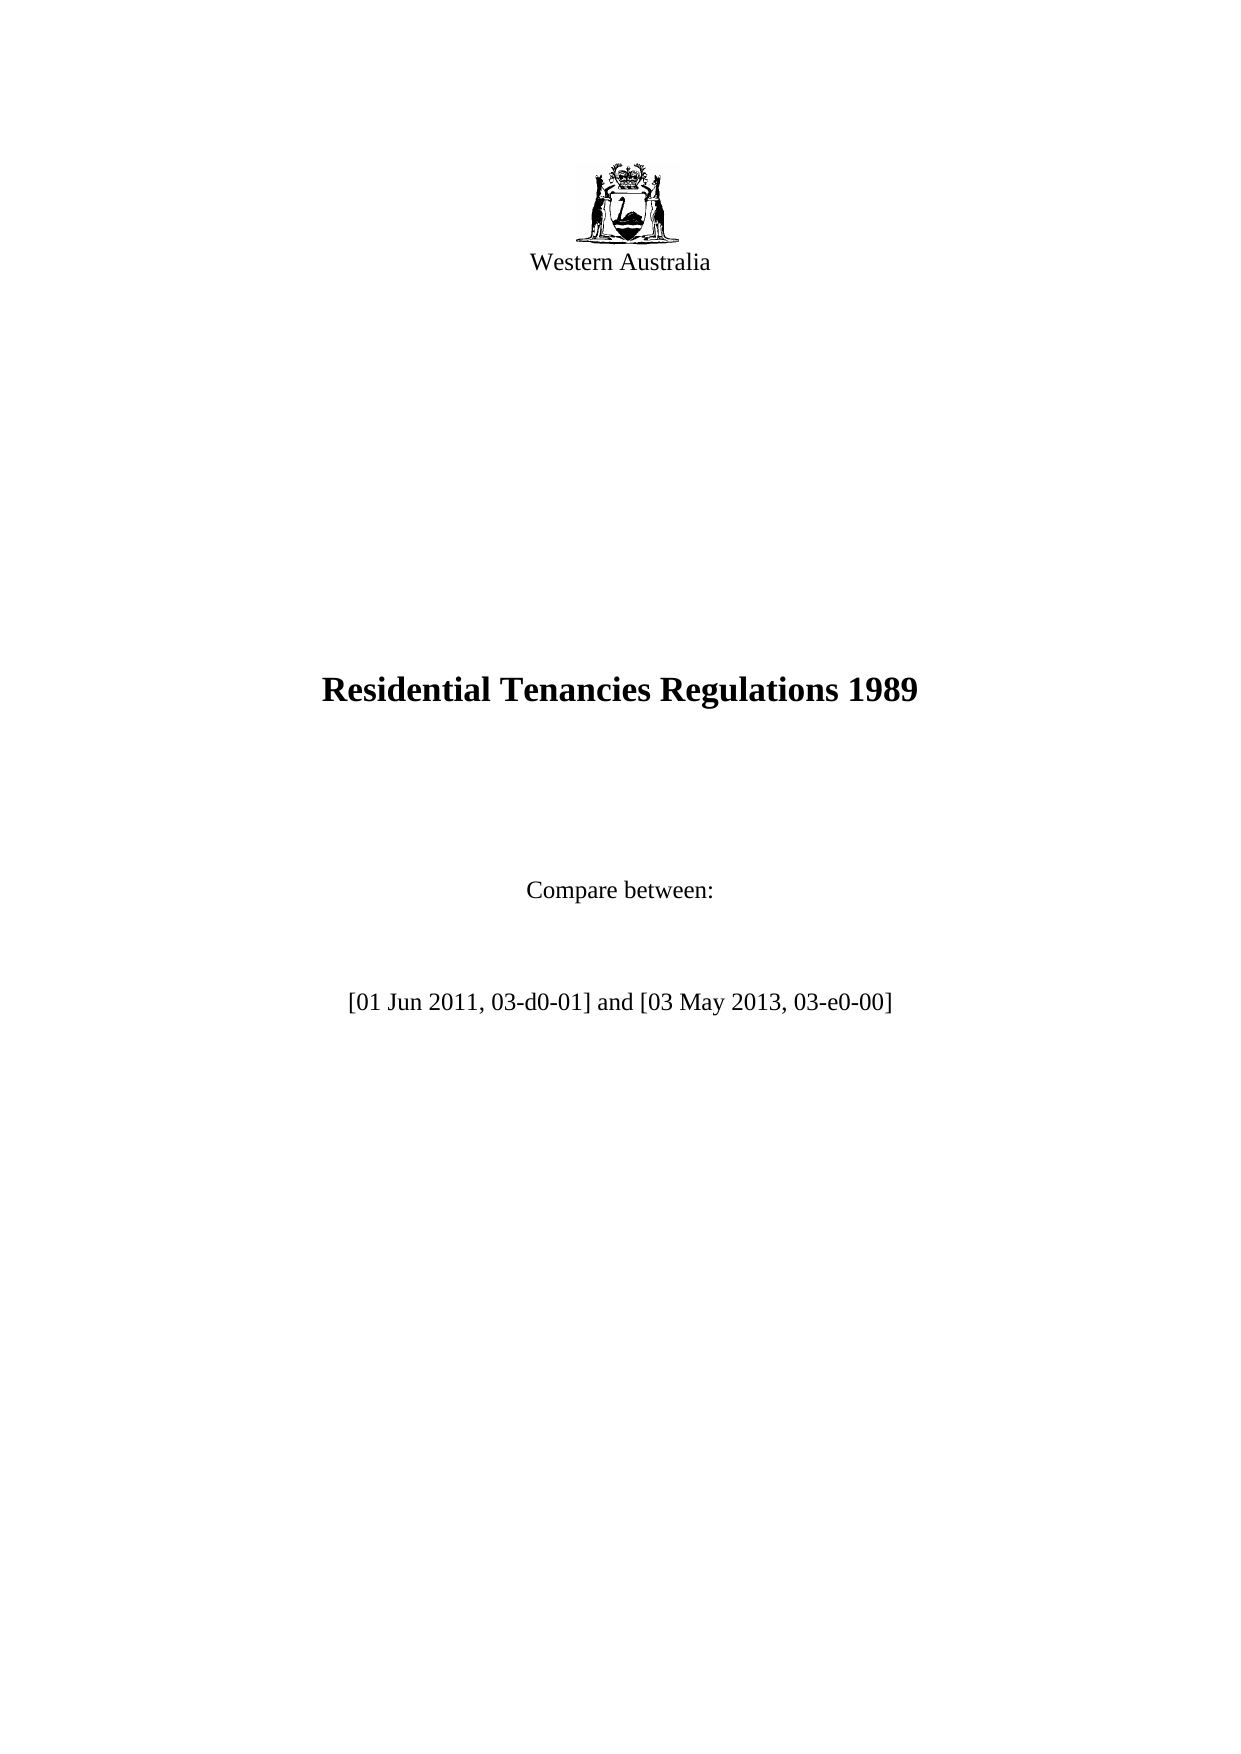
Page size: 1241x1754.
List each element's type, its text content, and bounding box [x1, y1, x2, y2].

text Western Australia [251, 247, 990, 276]
text Compare between: [251, 875, 990, 904]
picture [575, 162, 679, 246]
text [01 Jun 2011, 03-d0-01] and [03 May 2013, 03-e0-00] [251, 987, 990, 1016]
text Residential Tenancies Regulations 1989 [251, 668, 990, 709]
